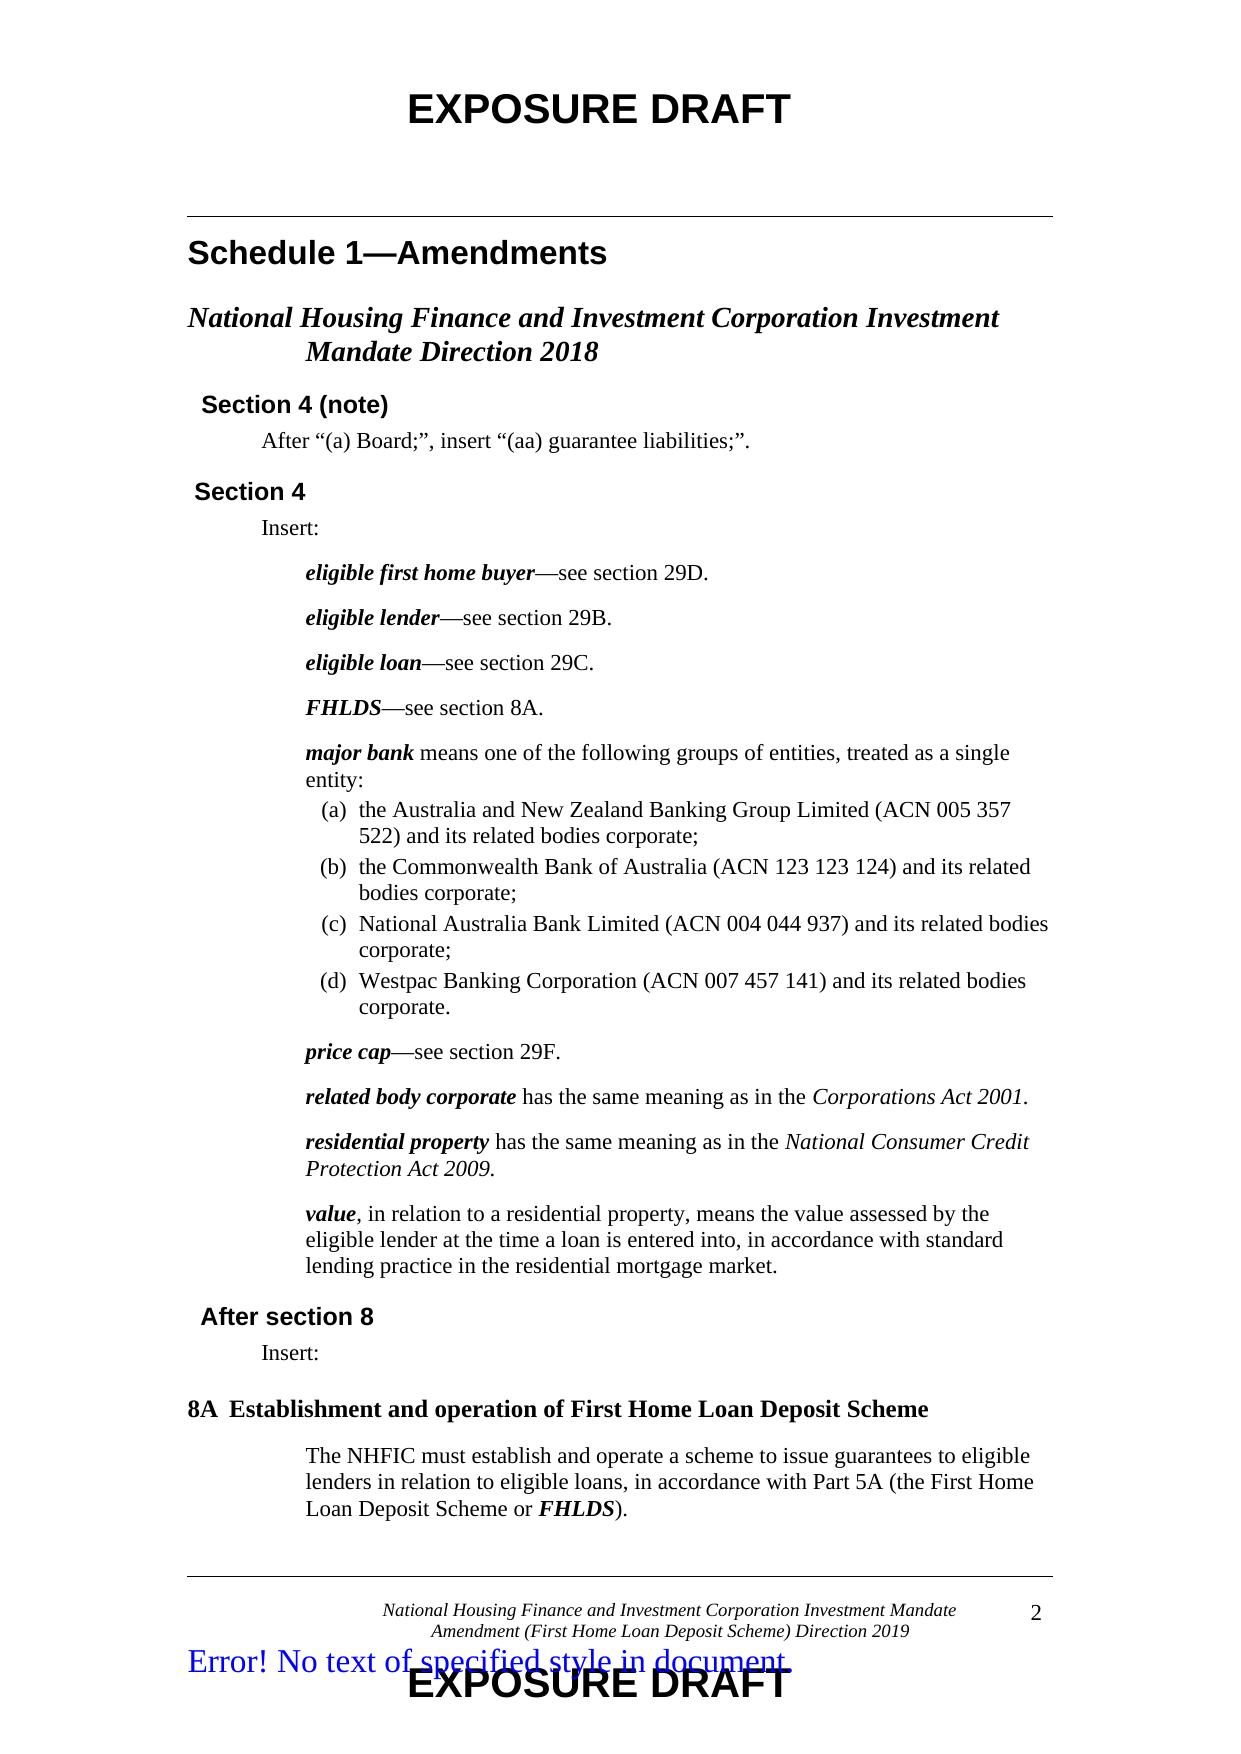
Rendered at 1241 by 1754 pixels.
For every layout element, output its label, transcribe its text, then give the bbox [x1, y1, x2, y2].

text (c) National Australia Bank Limited (ACN 004 044 937) and its related bodies corporate; [187, 910, 1053, 963]
text Insert: [261, 514, 1053, 540]
text major bank means one of the following groups of entities, treated as a single entity: [305, 739, 1053, 792]
text National Housing Finance and Investment Corporation Investment Mandate Direction 2018 [187, 300, 1053, 367]
text (a) the Australia and New Zealand Banking Group Limited (ACN 005 357 522) and its related bodies corporate; [187, 796, 1053, 849]
text The NHFIC must establish and operate a scheme to issue guarantees to eligible lenders in relation to eligible loans, in accordance with Part 5A (the First Home Loan Deposit Scheme or FHLDS). [187, 1442, 1053, 1521]
text Schedule 1—Amendments [187, 233, 1053, 271]
text price cap—see section 29F. [230, 1038, 1053, 1064]
text eligible loan—see section 29C. [305, 649, 1053, 675]
text residential property has the same meaning as in the National Consumer Credit Protection Act 2009. [305, 1128, 1053, 1181]
text eligible first home buyer—see section 29D. [305, 559, 1053, 585]
text Section 4 [187, 477, 1053, 505]
text eligible lender—see section 29B. [305, 604, 1053, 630]
text Insert: [261, 1339, 1053, 1365]
text After “(a) Board;”, insert “(aa) guarantee liabilities;”. [261, 427, 1053, 454]
text 8A Establishment and operation of First Home Loan Deposit Scheme [187, 1394, 1053, 1423]
text After section 8 [187, 1302, 1053, 1331]
text Section 4 (note) [187, 390, 1053, 419]
text related body corporate has the same meaning as in the Corporations Act 2001. [305, 1083, 1053, 1110]
text (b) the Commonwealth Bank of Australia (ACN 123 123 124) and its related bodies corporate; [187, 853, 1053, 906]
text value, in relation to a residential property, means the value assessed by the eligible lender at the time a loan is entered into, in accordance with standard lending practice in the residential mortgage market. [305, 1200, 1053, 1279]
text (d) Westpac Banking Corporation (ACN 007 457 141) and its related bodies corporate. [187, 967, 1053, 1019]
text FHLDS—see section 8A. [305, 694, 1053, 721]
